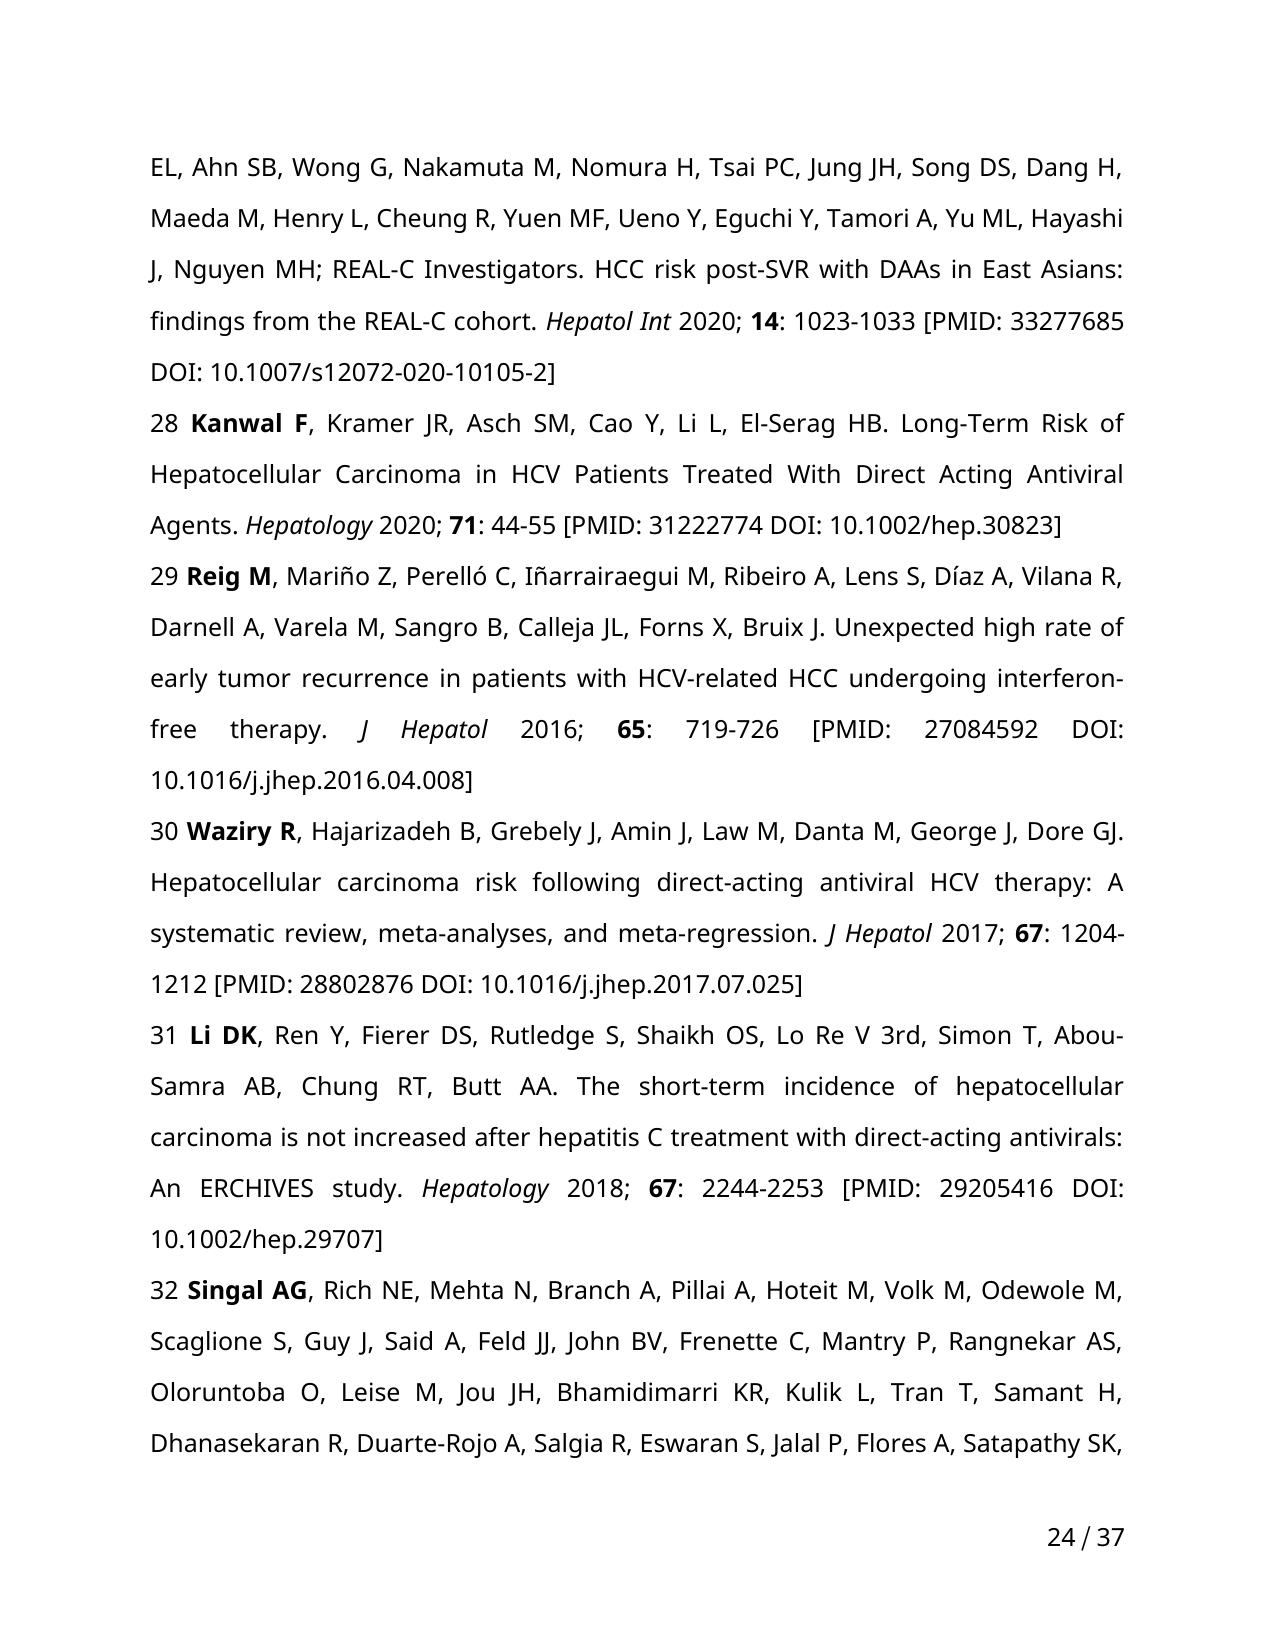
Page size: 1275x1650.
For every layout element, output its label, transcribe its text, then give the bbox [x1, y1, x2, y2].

text 31 Li DK, Ren Y, Fierer DS, Rutledge S, Shaikh OS, Lo Re V 3rd, Simon T, Abou-Samra AB, Chung RT, Butt AA. The short-term incidence of hepatocellular carcinoma is not increased after hepatitis C treatment with direct-acting antivirals: An ERCHIVES study. Hepatology 2018; 67: 2244-2253 [PMID: 29205416 DOI: 10.1002/hep.29707] [150, 1018, 1125, 1256]
text 30 Waziry R, Hajarizadeh B, Grebely J, Amin J, Law M, Danta M, George J, Dore GJ. Hepatocellular carcinoma risk following direct-acting antiviral HCV therapy: A systematic review, meta-analyses, and meta-regression. J Hepatol 2017; 67: 1204-1212 [PMID: 28802876 DOI: 10.1016/j.jhep.2017.07.025] [150, 813, 1125, 1001]
text 29 Reig M, Mariño Z, Perelló C, Iñarrairaegui M, Ribeiro A, Lens S, Díaz A, Vilana R, Darnell A, Varela M, Sangro B, Calleja JL, Forns X, Bruix J. Unexpected high rate of early tumor recurrence in patients with HCV-related HCC undergoing interferon-free therapy. J Hepatol 2016; 65: 719-726 [PMID: 27084592 DOI: 10.1016/j.jhep.2016.04.008] [150, 558, 1125, 797]
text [150, 1273, 1125, 1460]
text 28 Kanwal F, Kramer JR, Asch SM, Cao Y, Li L, El-Serag HB. Long-Term Risk of Hepatocellular Carcinoma in HCV Patients Treated With Direct Acting Antiviral Agents. Hepatology 2020; 71: 44-55 [PMID: 31222774 DOI: 10.1002/hep.30823] [150, 405, 1125, 541]
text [150, 150, 1125, 388]
